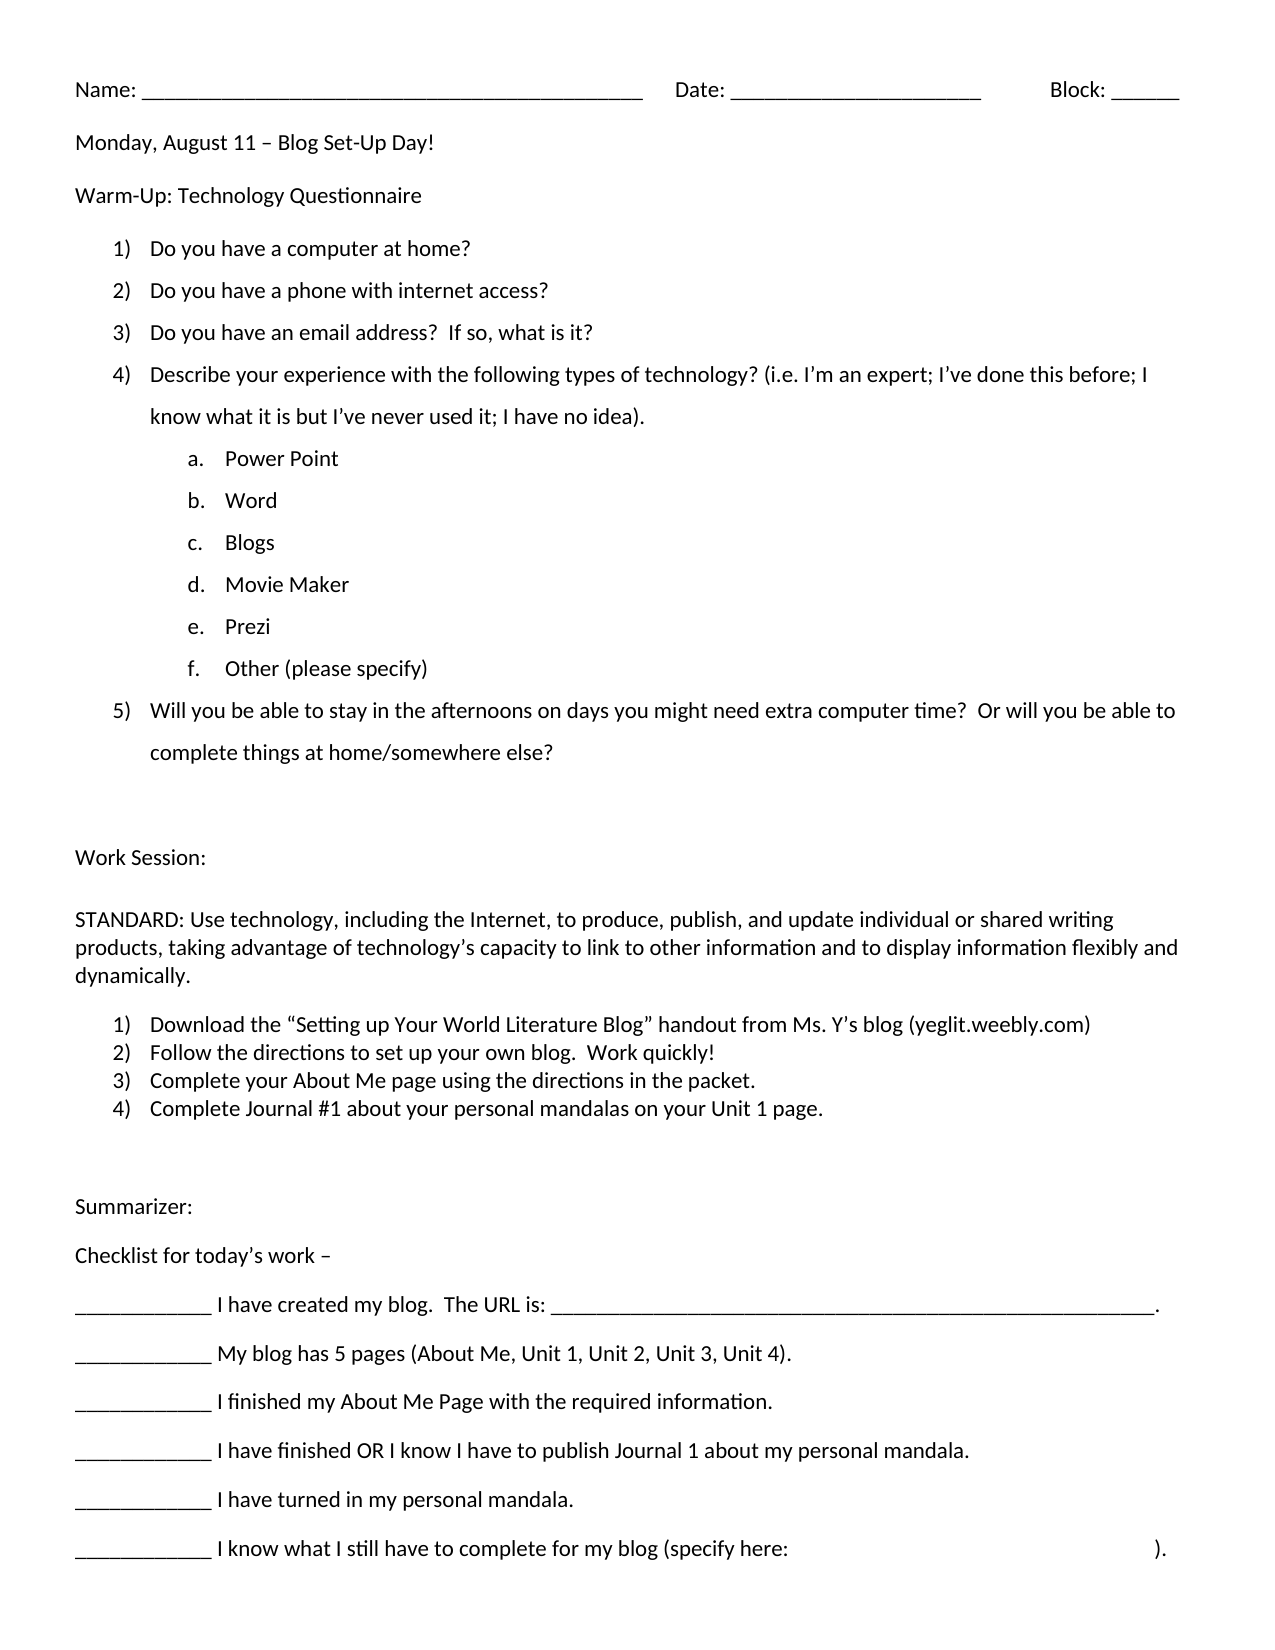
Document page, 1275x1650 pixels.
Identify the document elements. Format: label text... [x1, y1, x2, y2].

text ____________ I have turned in my personal mandala. [75, 1485, 1200, 1513]
text Checklist for today’s work – [75, 1241, 1200, 1269]
list Do you have an email address? If so, what is it? [112, 318, 1200, 346]
list Word [187, 486, 1200, 514]
list Complete your About Me page using the directions in the packet. [112, 1066, 1200, 1094]
list Do you have a computer at home? [112, 234, 1200, 262]
text ____________ I have created my blog. The URL is: _____________________________________________________. [75, 1290, 1200, 1318]
list Do you have a phone with internet access? [112, 276, 1200, 304]
list Blogs [187, 528, 1200, 556]
list Prezi [187, 612, 1200, 640]
list Download the “Setting up Your World Literature Blog” handout from Ms. Y’s blog (yeglit.weebly.com) [112, 1010, 1200, 1038]
text STANDARD: Use technology, including the Internet, to produce, publish, and update individual or shared writing products, taking advantage of technology’s capacity to link to other information and to display information flexibly and dynamically. [75, 905, 1200, 989]
list Movie Maker [187, 570, 1200, 598]
text ____________ My blog has 5 pages (About Me, Unit 1, Unit 2, Unit 3, Unit 4). [75, 1339, 1200, 1367]
list Other (please specify) [187, 654, 1200, 682]
list Will you be able to stay in the afternoons on days you might need extra computer time? Or will you be able to complete things at home/somewhere else? [112, 696, 1200, 766]
text Warm-Up: Technology Questionnaire [75, 181, 1200, 209]
text Summarizer: [75, 1192, 1200, 1220]
list Power Point [187, 444, 1200, 472]
list Complete Journal #1 about your personal mandalas on your Unit 1 page. [112, 1094, 1200, 1122]
text Monday, August 11 – Blog Set-Up Day! [75, 128, 1200, 156]
text ____________ I finished my About Me Page with the required information. [75, 1387, 1200, 1416]
text Work Session: [75, 801, 1200, 871]
text Name: ____________________________________________ Date: ______________________ Block: ______ [75, 75, 1200, 103]
text ____________ I have finished OR I know I have to publish Journal 1 about my personal mandala. [75, 1436, 1200, 1464]
list Describe your experience with the following types of technology? (i.e. I’m an expert; I’ve done this before; I know what it is but I’ve never used it; I have no idea). [112, 360, 1200, 430]
text ____________ I know what I still have to complete for my blog (specify here: ). [75, 1534, 1200, 1562]
list Follow the directions to set up your own blog. Work quickly! [112, 1038, 1200, 1066]
